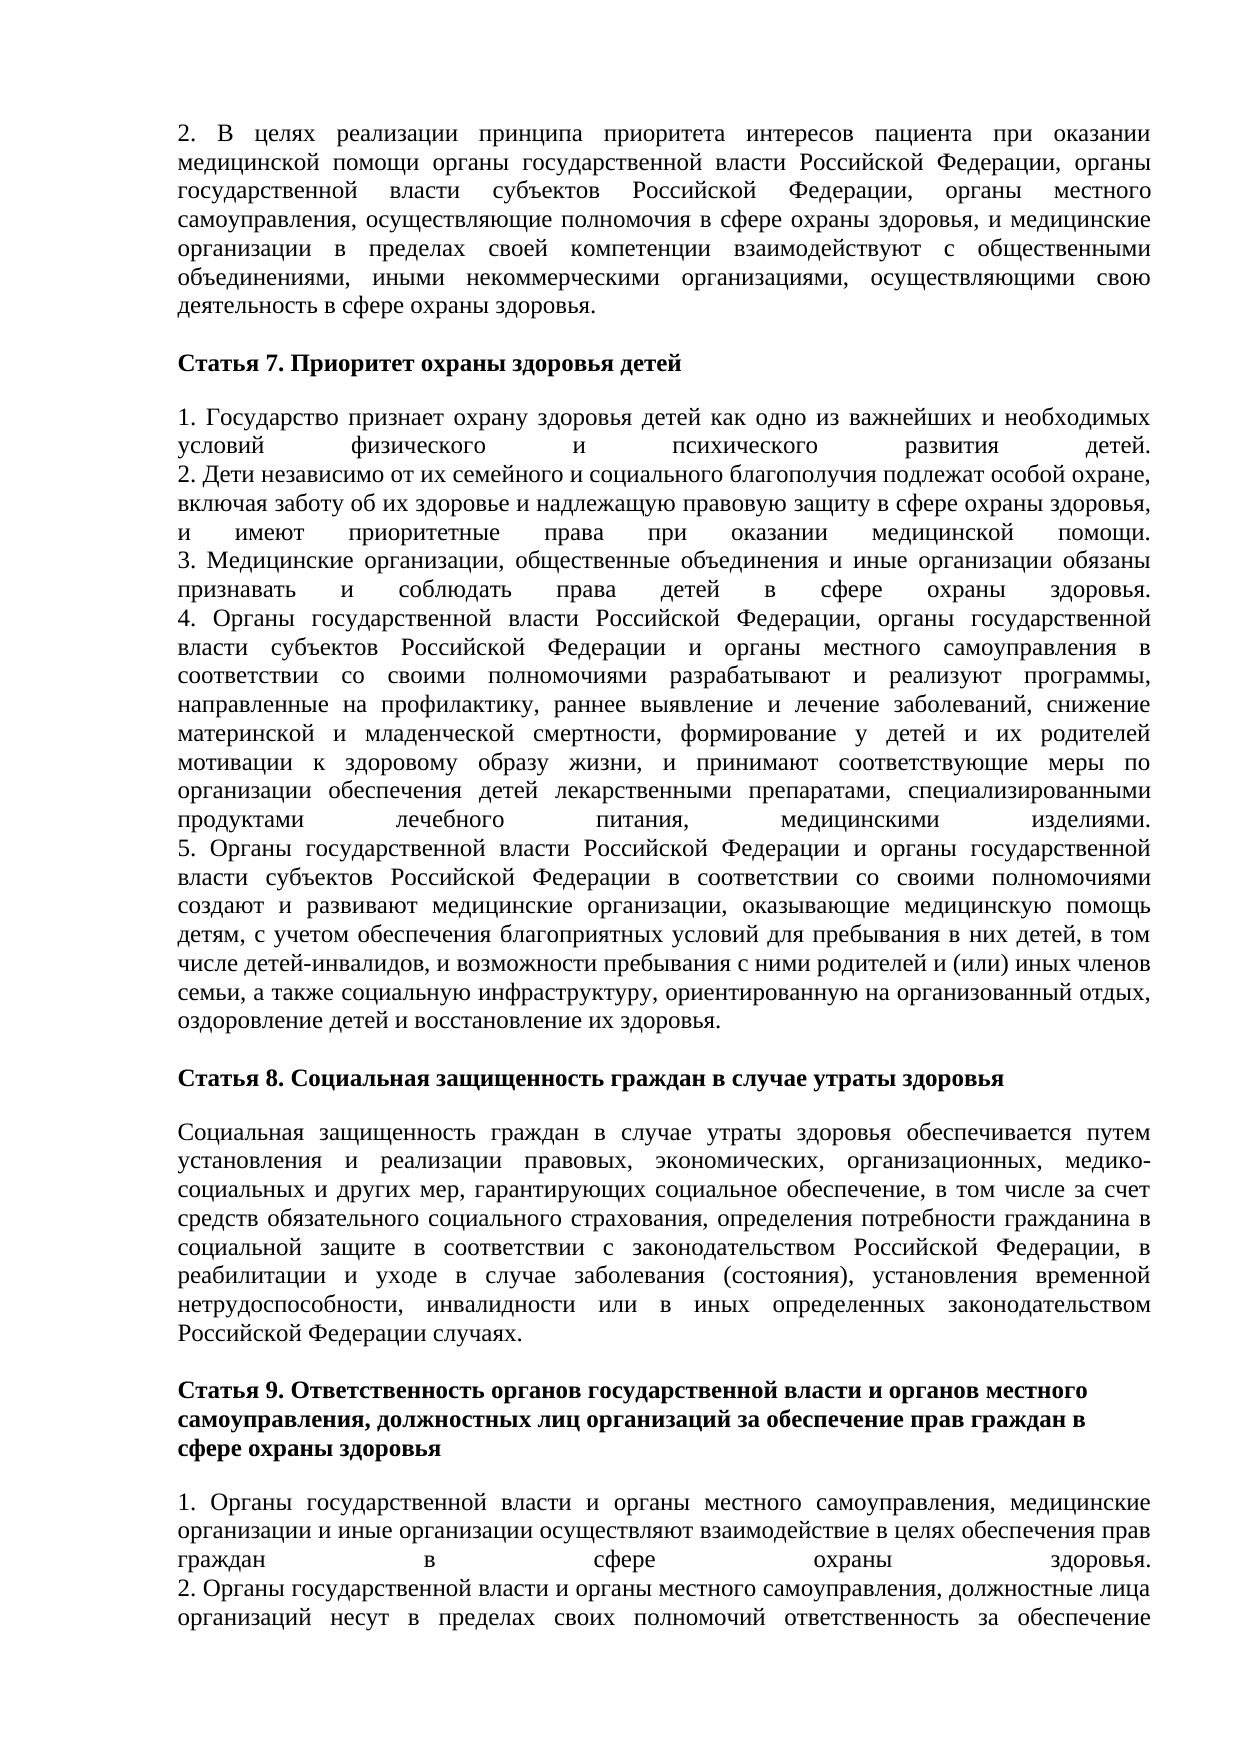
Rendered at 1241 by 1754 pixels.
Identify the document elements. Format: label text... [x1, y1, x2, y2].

text Статья 8. Социальная защищенность граждан в случае утраты здоровья [177, 1034, 1152, 1092]
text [177, 118, 1152, 319]
text Статья 7. Приоритет охраны здоровья детей [177, 319, 1152, 377]
text Социальная защищенность граждан в случае утраты здоровья обеспечивается путем установления и реализации правовых, экономических, организационных, медико-социальных и других мер, гарантирующих социальное обеспечение, в том числе за счет средств обязательного социального страхования, определения потребности гражданина в социальной защите в соответствии с законодательством Российской Федерации, в реабилитации и уходе в случае заболевания (состояния), установления временной нетрудоспособности, инвалидности или в иных определенных законодательством Российской Федерации случаях. [177, 1117, 1152, 1347]
text 1. Государство признает охрану здоровья детей как одно из важнейших и необходимых условий физического и психического развития детей. 2. Дети независимо от их семейного и социального благополучия подлежат особой охране, включая заботу об их здоровье и надлежащую правовую защиту в сфере охраны здоровья, и имеют приоритетные права при оказании медицинской помощи. 3. Медицинские организации, общественные объединения и иные организации обязаны признавать и соблюдать права детей в сфере охраны здоровья. 4. Органы государственной власти Российской Федерации, органы государственной власти субъектов Российской Федерации и органы местного самоуправления в соответствии со своими полномочиями разрабатывают и реализуют программы, направленные на профилактику, раннее выявление и лечение заболеваний, снижение материнской и младенческой смертности, формирование у детей и их родителей мотивации к здоровому образу жизни, и принимают соответствующие меры по организации обеспечения детей лекарственными препаратами, специализированными продуктами лечебного питания, медицинскими изделиями. 5. Органы государственной власти Российской Федерации и органы государственной власти субъектов Российской Федерации в соответствии со своими полномочиями создают и развивают медицинские организации, оказывающие медицинскую помощь детям, с учетом обеспечения благоприятных условий для пребывания в них детей, в том числе детей-инвалидов, и возможности пребывания с ними родителей и (или) иных членов семьи, а также социальную инфраструктуру, ориентированную на организованный отдых, оздоровление детей и восстановление их здоровья. [177, 402, 1152, 1034]
text Статья 9. Ответственность органов государственной власти и органов местного самоуправления, должностных лиц организаций за обеспечение прав граждан в сфере охраны здоровья [177, 1347, 1152, 1462]
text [177, 1487, 1152, 1631]
